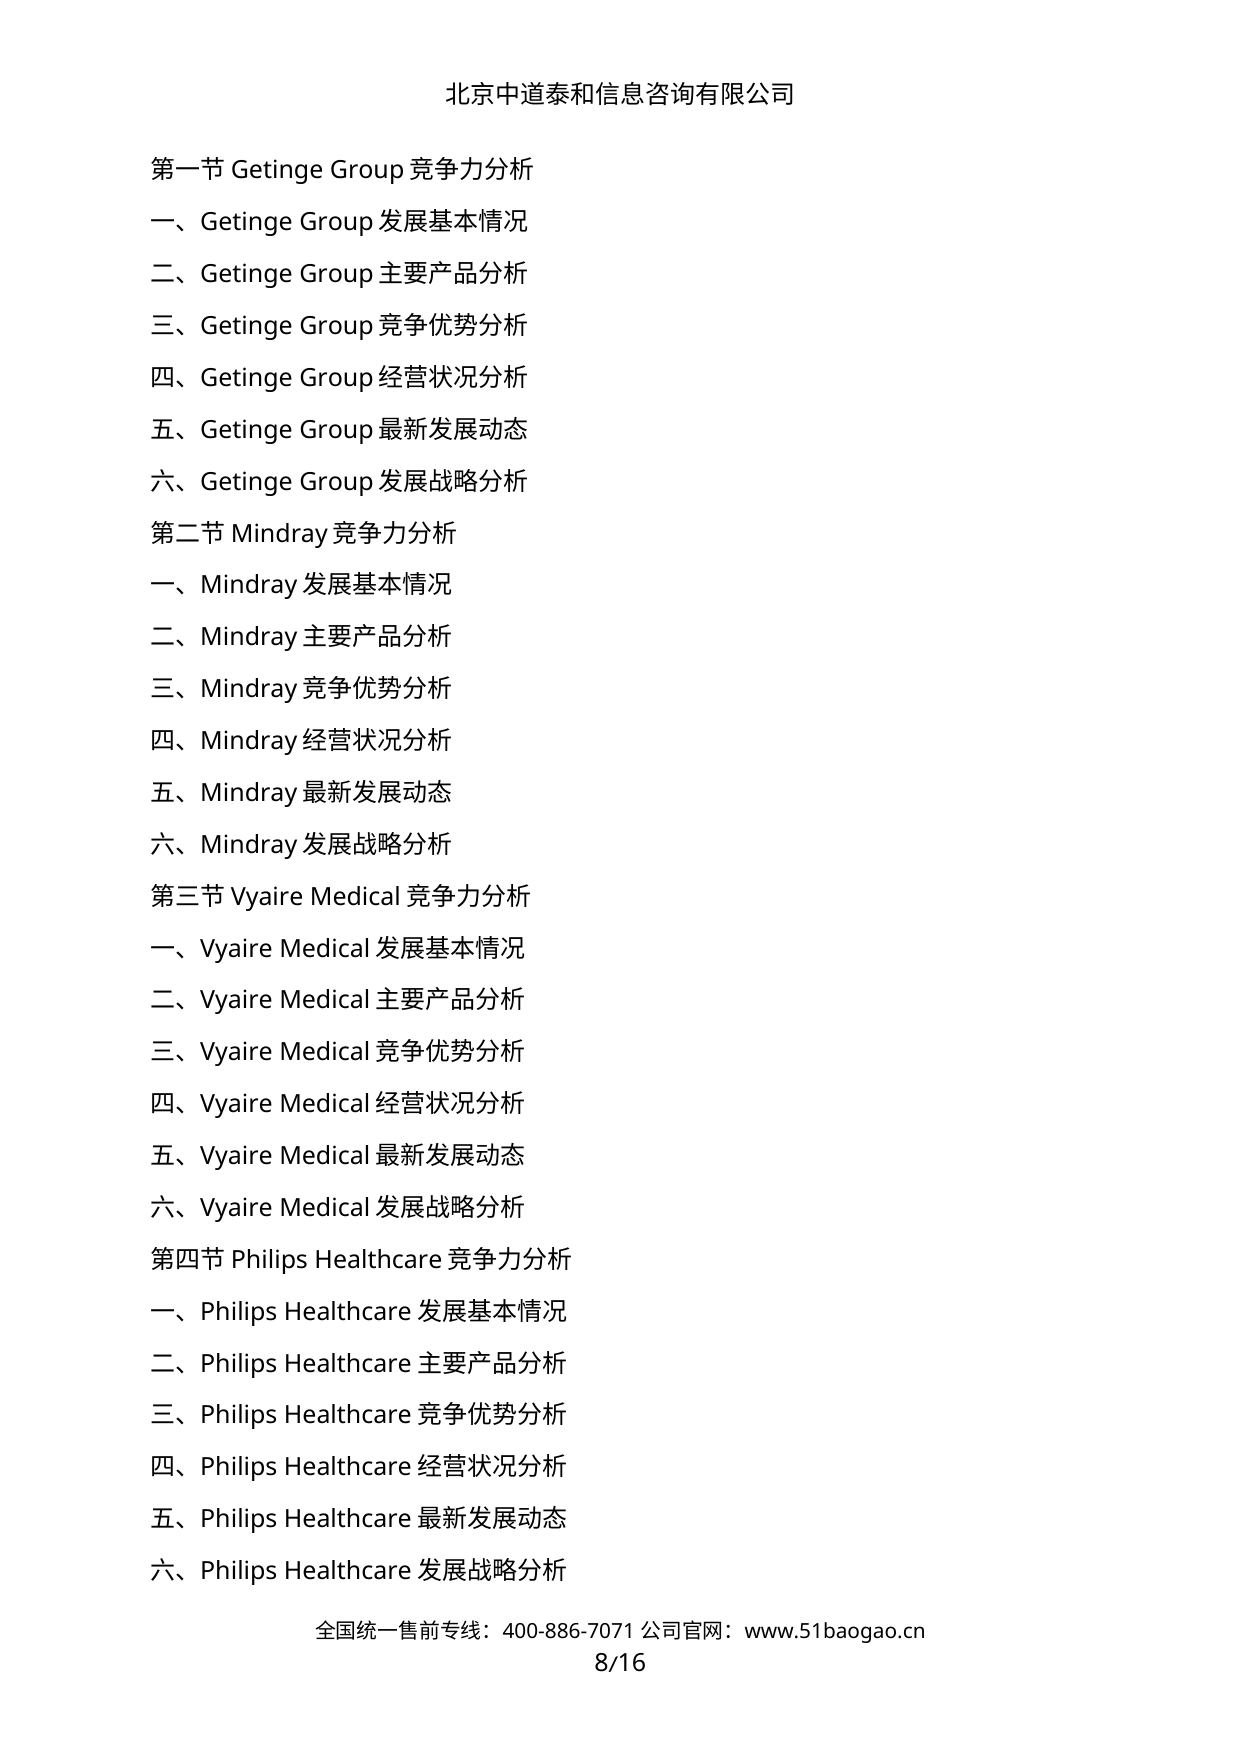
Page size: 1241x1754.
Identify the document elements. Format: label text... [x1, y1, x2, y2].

text 三、Philips Healthcare竞争优势分析 [150, 1395, 1090, 1431]
text 五、Philips Healthcare最新发展动态 [150, 1499, 1090, 1535]
text 一、Vyaire Medical发展基本情况 [150, 928, 1090, 964]
text 第四节 Philips Healthcare竞争力分析 [150, 1239, 1090, 1276]
text 第一节 Getinge Group竞争力分析 [150, 150, 1090, 186]
text 一、Philips Healthcare发展基本情况 [150, 1291, 1090, 1327]
text 五、Getinge Group最新发展动态 [150, 409, 1090, 446]
text 四、Getinge Group经营状况分析 [150, 357, 1090, 394]
text 六、Mindray发展战略分析 [150, 824, 1090, 861]
text 一、Mindray发展基本情况 [150, 565, 1090, 601]
text 二、Vyaire Medical主要产品分析 [150, 980, 1090, 1016]
text 三、Getinge Group竞争优势分析 [150, 306, 1090, 342]
text 二、Philips Healthcare主要产品分析 [150, 1343, 1090, 1379]
text 三、Vyaire Medical竞争优势分析 [150, 1032, 1090, 1068]
text 四、Mindray经营状况分析 [150, 721, 1090, 757]
text 五、Mindray最新发展动态 [150, 772, 1090, 809]
text 四、Philips Healthcare经营状况分析 [150, 1447, 1090, 1483]
text 第三节 Vyaire Medical竞争力分析 [150, 876, 1090, 912]
text 六、Philips Healthcare发展战略分析 [150, 1551, 1090, 1587]
text 六、Vyaire Medical发展战略分析 [150, 1187, 1090, 1224]
text 二、Getinge Group主要产品分析 [150, 254, 1090, 290]
text 五、Vyaire Medical最新发展动态 [150, 1136, 1090, 1172]
text 一、Getinge Group发展基本情况 [150, 202, 1090, 238]
text 第二节 Mindray竞争力分析 [150, 513, 1090, 549]
text 三、Mindray竞争优势分析 [150, 669, 1090, 705]
text 四、Vyaire Medical经营状况分析 [150, 1084, 1090, 1120]
text 六、Getinge Group发展战略分析 [150, 461, 1090, 497]
text 二、Mindray主要产品分析 [150, 617, 1090, 653]
